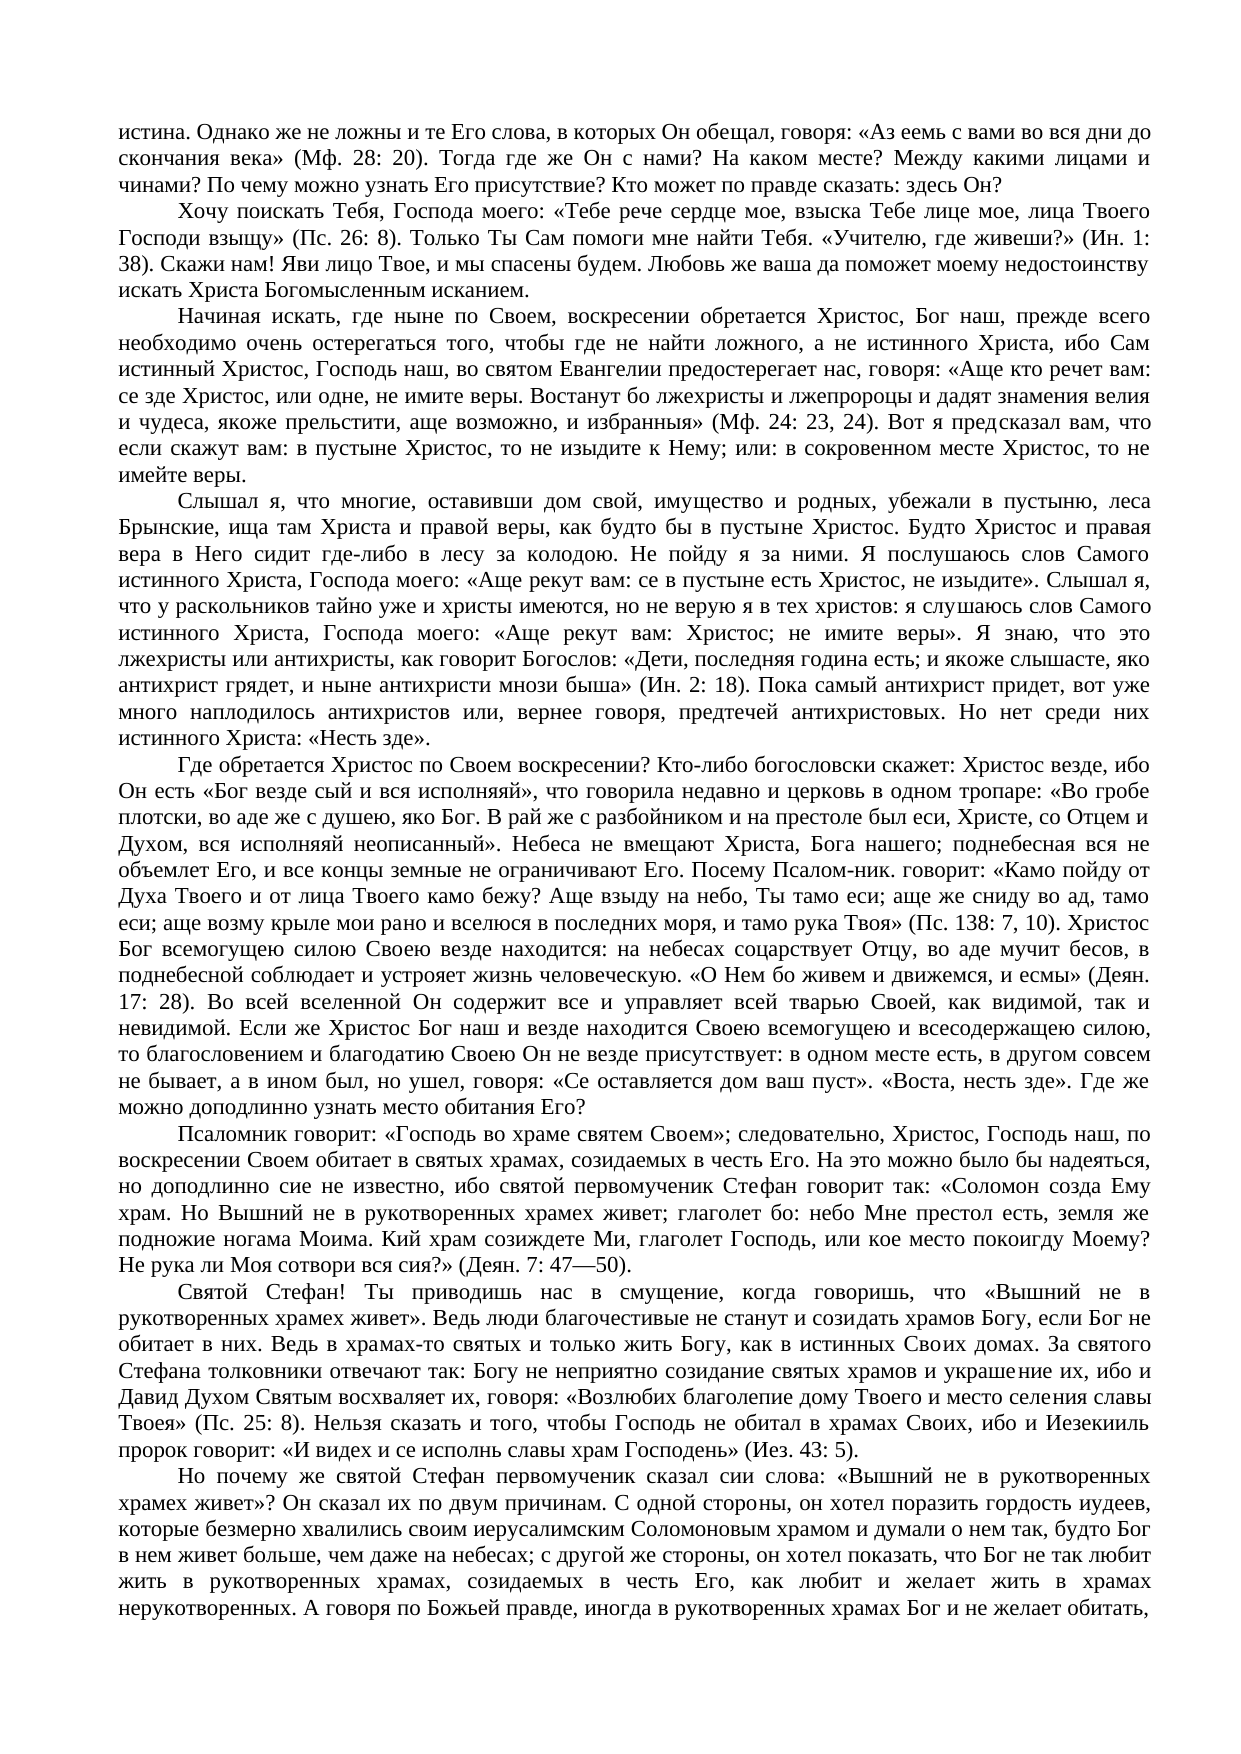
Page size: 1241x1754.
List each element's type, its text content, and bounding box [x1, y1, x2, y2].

text Хочу поискать Тебя, Господа моего: «Тебе рече сердце мое, взыска Тебе лице мое, лица Твоего Господи взыщу» (Пс. 26: 8). Только Ты Сам помоги мне найти Тебя. «Учителю, где живеши?» (Ин. 1: 38). Скажи нам! Яви лицо Твое, и мы спасены будем. Любовь же ваша да поможет моему недостоинству искать Христа Богомысленным исканием. [118, 197, 1152, 303]
text Слышал я, что многие, оставивши дом свой, имущество и родных, убежали в пустыню, леса Брынские, ища там Христа и правой веры, как будто бы в пустыне Христос. Будто Христос и правая вера в Него сидит где-либо в лесу за колодою. Не пойду я за ними. Я послушаюсь слов Самого истинного Христа, Господа моего: «Аще рекут вам: се в пустыне есть Христос, не изыдите». Слышал я, что у раскольников тайно уже и христы имеются, но не верую я в тех христов: я слушаюсь слов Самого истинного Христа, Господа моего: «Аще рекут вам: Христос; не имите веры». Я знаю, что это лжехристы или антихристы, как говорит Богослов: «Дети, последняя година есть; и якоже слышасте, яко антихрист грядет, и ныне антихристи мнози быша» (Ин. 2: 18). Пока самый антихрист придет, вот уже много наплодилось антихристов или, вернее говоря, предтечей антихристовых. Но нет среди них истинного Христа: «Несть зде». [118, 487, 1152, 751]
text Где обретается Христос по Своем воскресении? Кто-либо богословски скажет: Христос везде, ибо Он есть «Бог везде сый и вся исполняяй», что говорила недавно и церковь в одном тропаре: «Во гробе плотски, во аде же с душею, яко Бог. В рай же с разбойником и на престоле был еси, Христе, со Отцем и Духом, вся исполняяй неописанный». Небеса не вмещают Христа, Бога нашего; поднебесная вся не объемлет Его, и все концы земные не ограничивают Его. Посему Псалом-ник. говорит: «Камо пойду от Духа Твоего и от лица Твоего камо бежу? Аще взыду на небо, Ты тамо еси; аще же сниду во ад, тамо еси; аще возму крыле мои рано и вселюся в последних моря, и тамо рука Твоя» (Пс. 138: 7, 10). Христос Бог всемогущею силою Своею везде находится: на небесах соцарствует Отцу, во аде мучит бесов, в поднебесной соблюдает и устрояет жизнь человеческую. «О Нем бо живем и движемся, и есмы» (Деян. 17: 28). Во всей вселенной Он содержит все и управляет всей тварью Своей, как видимой, так и невидимой. Если же Христос Бог наш и везде находится Своею всемогущею и всесодержащею силою, то благословением и благодатию Своею Он не везде присутствует: в одном месте есть, в другом совсем не бывает, а в ином был, но ушел, говоря: «Се оставляется дом ваш пуст». «Воста, несть зде». Где же можно доподлинно узнать место обитания Его? [118, 751, 1152, 1119]
text Святой Стефан! Ты приводишь нас в смущение, когда говоришь, что «Вышний не в рукотворенных храмех живет». Ведь люди благочестивые не станут и созидать храмов Богу, если Бог не обитает в них. Ведь в храмах-то святых и только жить Богу, как в истинных Своих домах. За святого Стефана толковники отвечают так: Богу не неприятно созидание святых храмов и украшение их, ибо и Давид Духом Святым восхваляет их, говоря: «Возлюбих благолепие дому Твоего и место селения славы Твоея» (Пс. 25: 8). Нельзя сказать и того, чтобы Господь не обитал в храмах Своих, ибо и Иезекииль пророк говорит: «И видех и се исполнь славы храм Господень» (Иез. 43: 5). [118, 1278, 1152, 1462]
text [118, 1462, 1152, 1620]
text Псаломник говорит: «Господь во храме святем Своем»; следовательно, Христос, Господь наш, по воскресении Своем обитает в святых храмах, созидаемых в честь Его. На это можно было бы надеяться, но доподлинно сие не известно, ибо святой первомученик Стефан говорит так: «Соломон созда Ему храм. Но Вышний не в рукотворенных храмех живет; глаголет бо: небо Мне престол есть, земля же подножие ногама Моима. Кий храм созиждете Ми, глаголет Господь, или кое место покоигду Моему? Не рука ли Моя сотвори вся сия?» (Деян. 7: 47—50). [118, 1119, 1152, 1278]
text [118, 118, 1152, 197]
text Начиная искать, где ныне по Своем, воскресении обретается Христос, Бог наш, прежде всего необходимо очень остерегаться того, чтобы где не найти ложного, а не истинного Христа, ибо Сам истинный Христос, Господь наш, во святом Евангелии предостерегает нас, говоря: «Аще кто речет вам: се зде Христос, или одне, не имите веры. Востанут бо лжехристы и лжепророцы и дадят знамения велия и чудеса, якоже прельстити, аще возможно, и избранныя» (Мф. 24: 23, 24). Вот я предсказал вам, что если скажут вам: в пустыне Христос, то не изыдите к Нему; или: в сокровенном месте Христос, то не имейте веры. [118, 303, 1152, 487]
